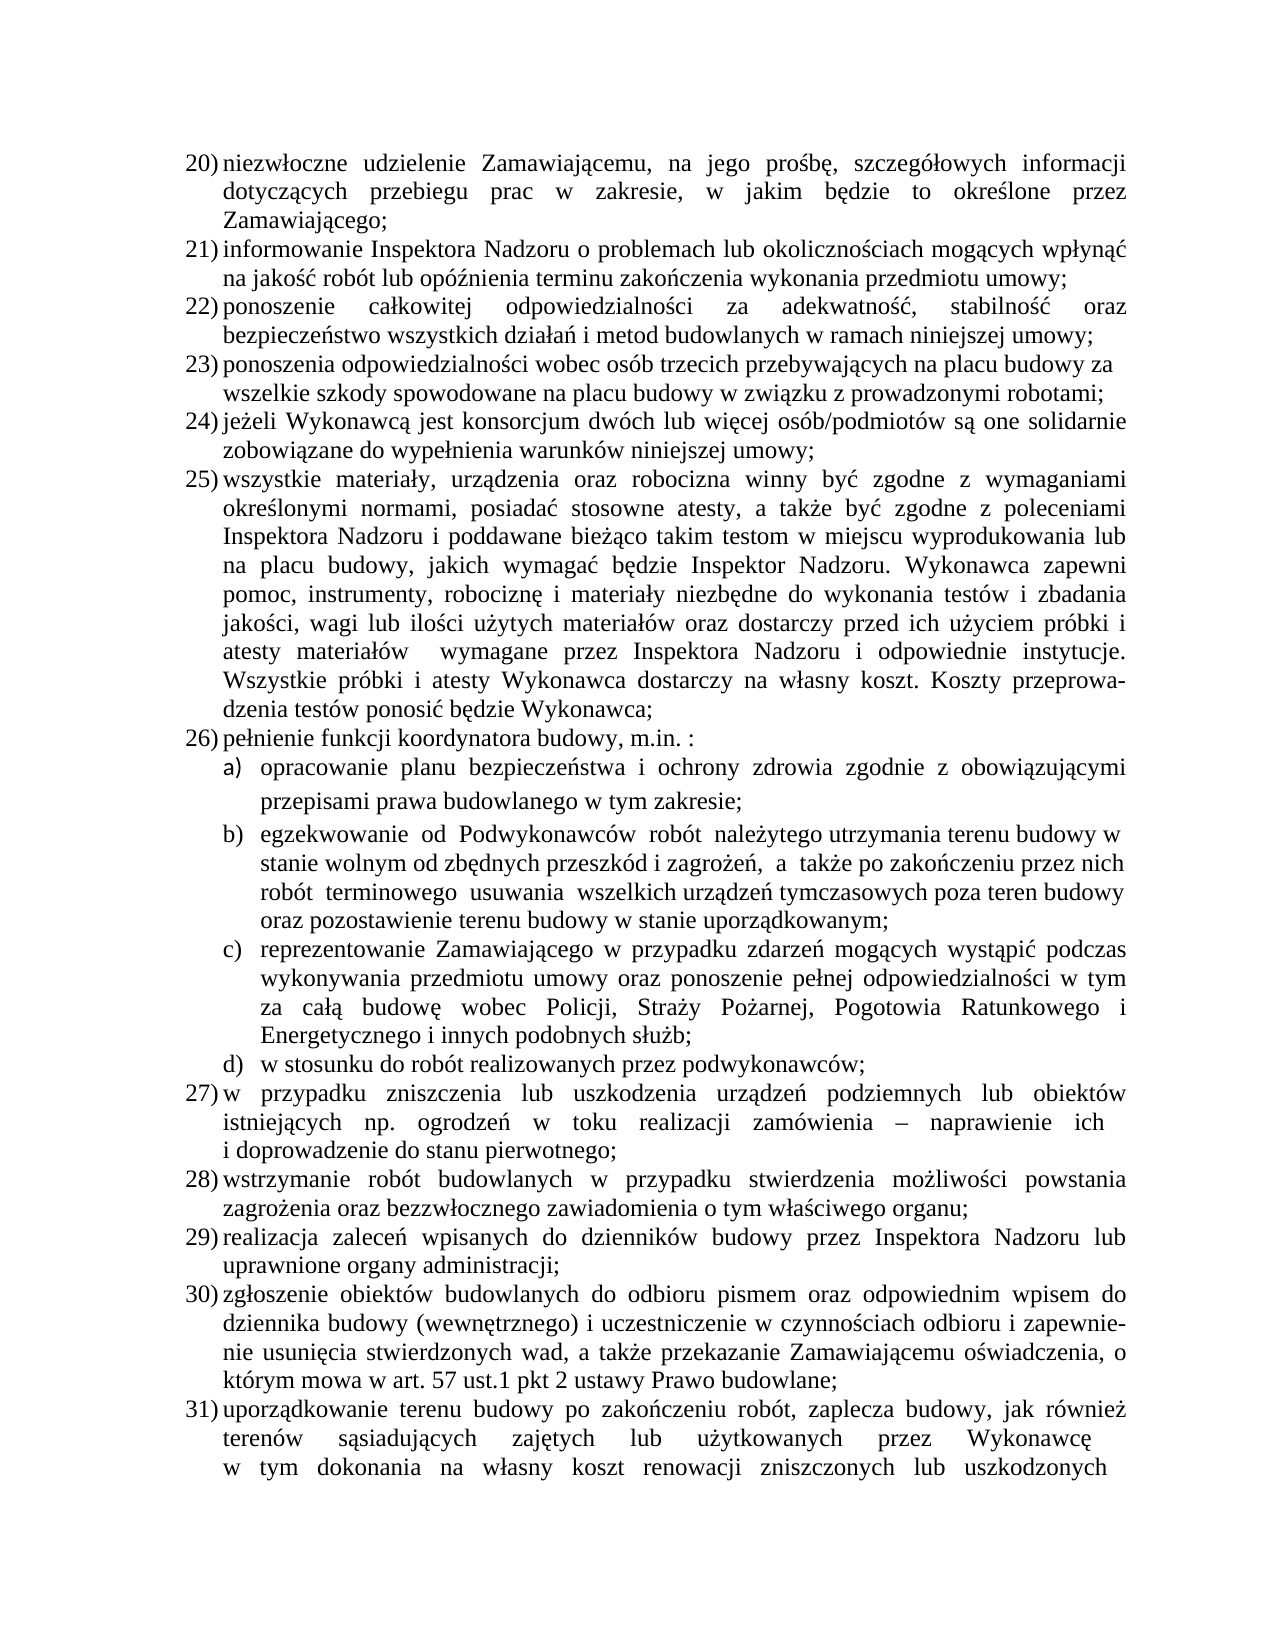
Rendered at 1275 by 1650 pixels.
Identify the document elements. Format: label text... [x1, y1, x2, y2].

list egzekwowanie od Podwykonawców robót należytego utrzymania terenu budowy w stanie wolnym od zbędnych przeszkód i zagrożeń, a także po zakończeniu przez nich robót terminowego usuwania wszelkich urządzeń tymczasowych poza teren budowy oraz pozostawienie terenu budowy w stanie uporządkowanym; [223, 819, 1127, 934]
list opracowanie planu bezpieczeństwa i ochrony zdrowia zgodnie z obowiązującymi przepisami prawa budowlanego w tym zakresie; [223, 751, 1127, 815]
list ponoszenia odpowiedzialności wobec osób trzecich przebywających na placu budowy za wszelkie szkody spowodowane na placu budowy w związku z prowadzonymi robotami; [185, 349, 1127, 406]
list pełnienie funkcji koordynatora budowy, m.in. : [185, 723, 1127, 751]
list ponoszenie całkowitej odpowiedzialności za adekwatność, stabilność oraz bezpieczeństwo wszystkich działań i metod budowlanych w ramach niniejszej umowy; [185, 291, 1127, 349]
list w stosunku do robót realizowanych przez podwykonawców; [223, 1049, 1127, 1078]
list realizacja zaleceń wpisanych do dzienników budowy przez Inspektora Nadzoru lub uprawnione organy administracji; [185, 1222, 1127, 1279]
list wszystkie materiały, urządzenia oraz robocizna winny być zgodne z wymaganiami określonymi normami, posiadać stosowne atesty, a także być zgodne z poleceniami Inspektora Nadzoru i poddawane bieżąco takim testom w miejscu wyprodukowania lub na placu budowy, jakich wymagać będzie Inspektor Nadzoru. Wykonawca zapewni pomoc, instrumenty, robociznę i materiały niezbędne do wykonania testów i zbadania jakości, wagi lub ilości użytych materiałów oraz dostarczy przed ich użyciem próbki i atesty materiałów wymagane przez Inspektora Nadzoru i odpowiednie instytucje. Wszystkie próbki i atesty Wykonawca dostarczy na własny koszt. Koszty przeprowa-dzenia testów ponosić będzie Wykonawca; [185, 464, 1127, 723]
list w przypadku zniszczenia lub uszkodzenia urządzeń podziemnych lub obiektów istniejących np. ogrodzeń w toku realizacji zamówienia – naprawienie ich i doprowadzenie do stanu pierwotnego; [185, 1078, 1127, 1164]
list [185, 1394, 1127, 1481]
list informowanie Inspektora Nadzoru o problemach lub okolicznościach mogących wpłynąć na jakość robót lub opóźnienia terminu zakończenia wykonania przedmiotu umowy; [185, 234, 1127, 291]
list jeżeli Wykonawcą jest konsorcjum dwóch lub więcej osób/podmiotów są one solidarnie zobowiązane do wypełnienia warunków niniejszej umowy; [185, 406, 1127, 464]
list zgłoszenie obiektów budowlanych do odbioru pismem oraz odpowiednim wpisem do dziennika budowy (wewnętrznego) i uczestniczenie w czynnościach odbioru i zapewnie-nie usunięcia stwierdzonych wad, a także przekazanie Zamawiającemu oświadczenia, o którym mowa w art. 57 ust.1 pkt 2 ustawy Prawo budowlane; [185, 1279, 1127, 1394]
list niezwłoczne udzielenie Zamawiającemu, na jego prośbę, szczegółowych informacji dotyczących przebiegu prac w zakresie, w jakim będzie to określone przez Zamawiającego; [185, 148, 1127, 234]
list reprezentowanie Zamawiającego w przypadku zdarzeń mogących wystąpić podczas wykonywania przedmiotu umowy oraz ponoszenie pełnej odpowiedzialności w tym za całą budowę wobec Policji, Straży Pożarnej, Pogotowia Ratunkowego i Energetycznego i innych podobnych służb; [223, 934, 1127, 1049]
list wstrzymanie robót budowlanych w przypadku stwierdzenia możliwości powstania zagrożenia oraz bezzwłocznego zawiadomienia o tym właściwego organu; [185, 1164, 1127, 1222]
